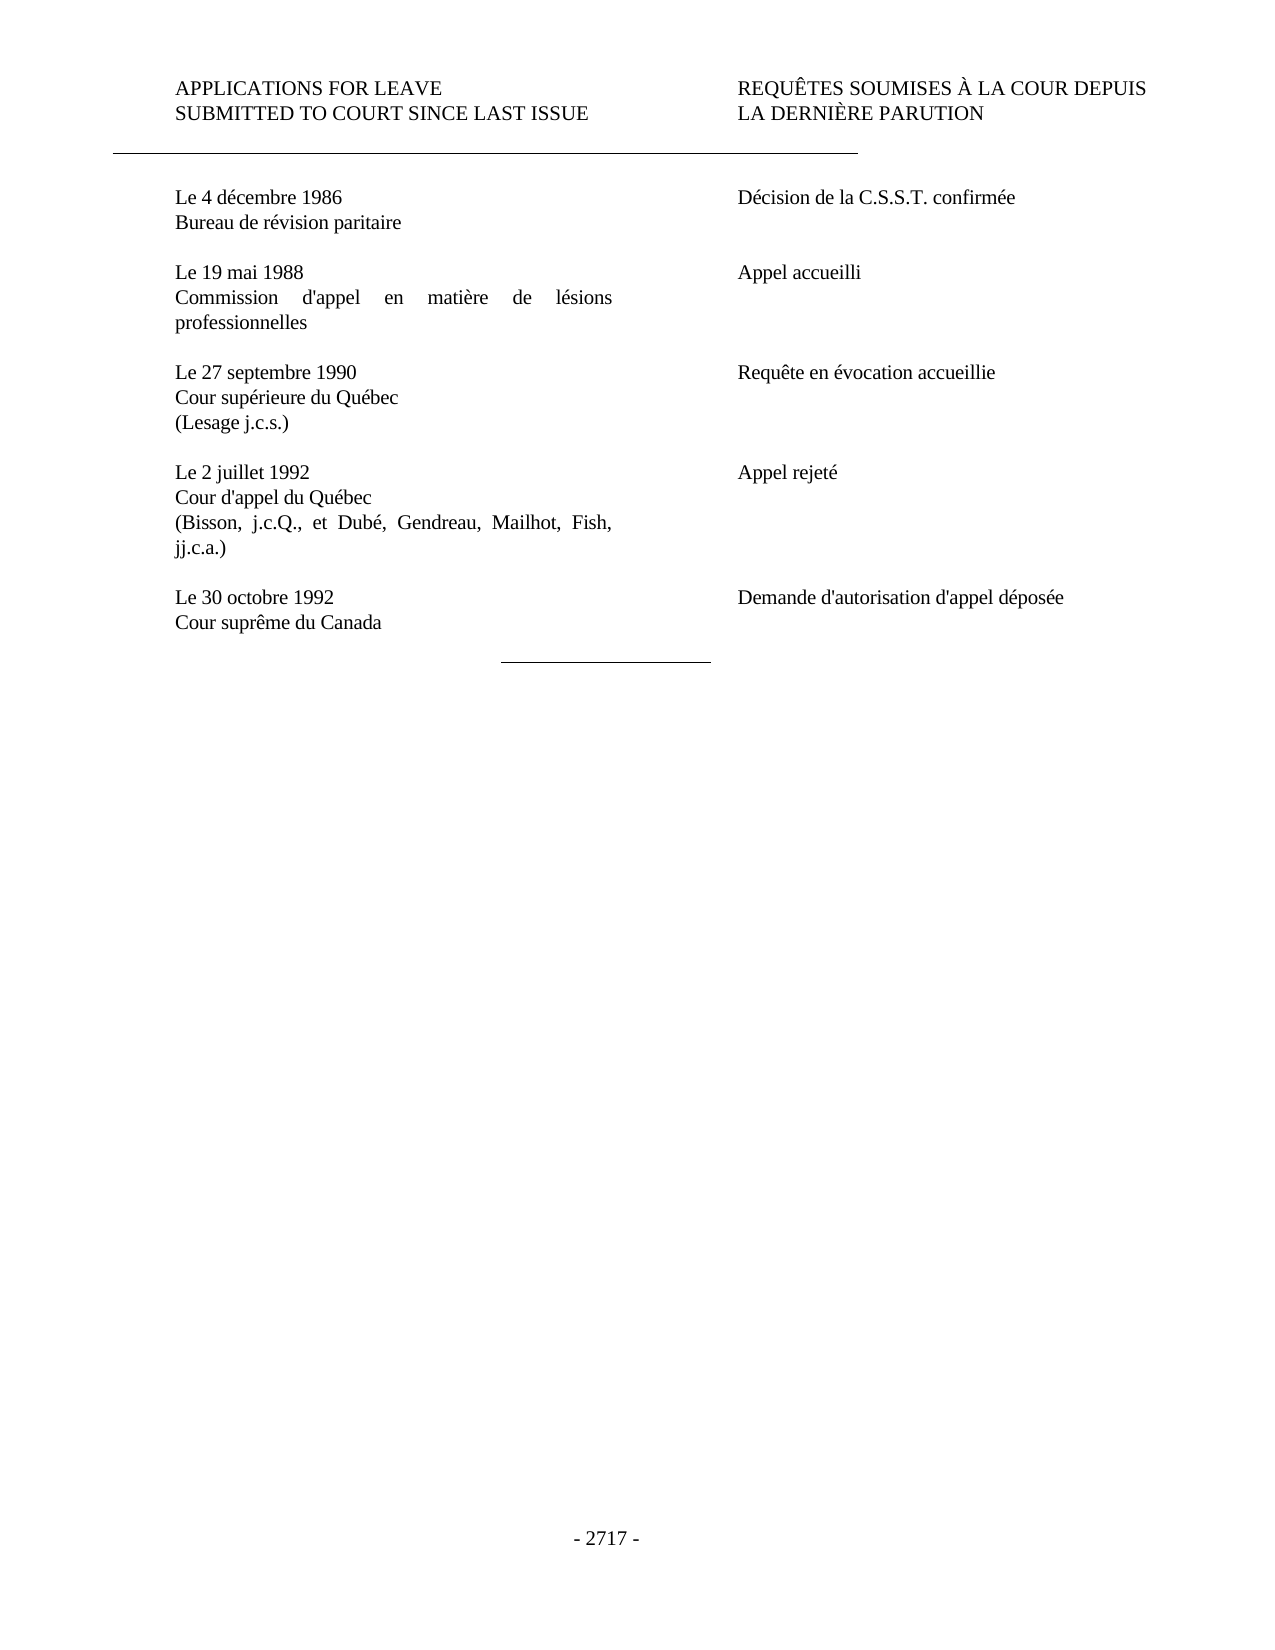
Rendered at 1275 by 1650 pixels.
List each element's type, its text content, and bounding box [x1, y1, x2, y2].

table_header Appel accueilli [675, 259, 1225, 334]
table_header Décision de la C.S.S.T. confirmée [675, 184, 1225, 234]
table_header Le 4 décembre 1986 Bureau de révision paritaire [113, 184, 675, 234]
table_header Demande d'autorisation d'appel déposée [675, 584, 1225, 634]
table_header Le 27 septembre 1990 Cour supérieure du Québec (Lesage j.c.s.) [113, 359, 675, 434]
table_header Le 30 octobre 1992 Cour suprême du Canada [113, 584, 675, 634]
table_header Appel rejeté [675, 459, 1225, 559]
table_header Le 2 juillet 1992 Cour d'appel du Québec (Bisson, j.c.Q., et Dubé, Gendreau, Mailhot, Fish, jj.c.a.) [113, 459, 675, 559]
table_header Requête en évocation accueillie [675, 359, 1225, 434]
table_header Le 19 mai 1988 Commission d'appel en matière de lésions professionnelles [113, 259, 675, 334]
